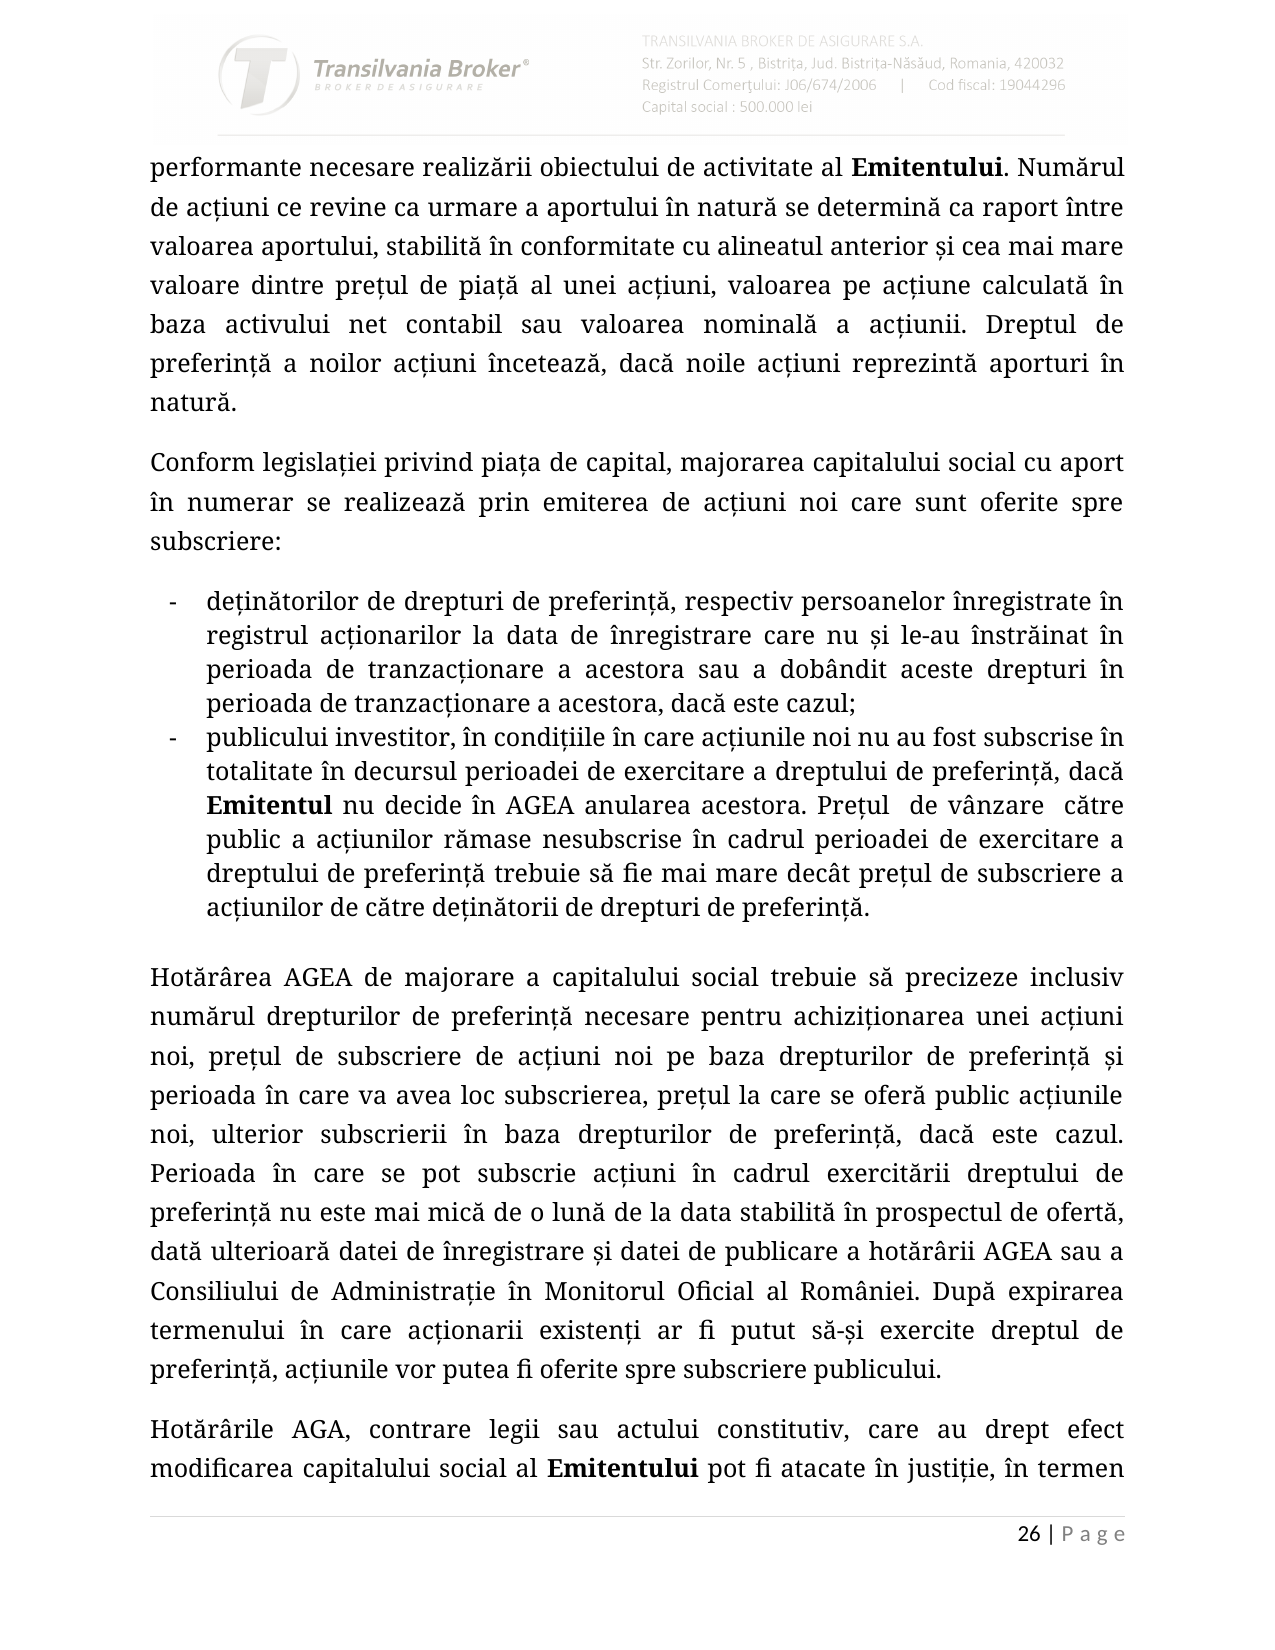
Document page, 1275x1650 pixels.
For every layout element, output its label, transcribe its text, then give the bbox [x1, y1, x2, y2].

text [150, 150, 1125, 419]
list deținătorilor de drepturi de preferință, respectiv persoanelor înregistrate în registrul acționarilor la data de înregistrare care nu și le-au înstrăinat în perioada de tranzacționare a acestora sau a dobândit aceste drepturi în perioada de tranzacționare a acestora, dacă este cazul; [169, 583, 1125, 719]
list publicului investitor, în condițiile în care acțiunile noi nu au fost subscrise în totalitate în decursul perioadei de exercitare a dreptului de preferință, dacă Emitentul nu decide în AGEA anularea acestora. Prețul de vânzare către public a acțiunilor rămase nesubscrise în cadrul perioadei de exercitare a dreptului de preferință trebuie să fie mai mare decât prețul de subscriere a acțiunilor de către deținătorii de drepturi de preferință. [169, 719, 1125, 924]
text Hotărârea AGEA de majorare a capitalului social trebuie să precizeze inclusiv numărul drepturilor de preferință necesare pentru achiziționarea unei acțiuni noi, prețul de subscriere de acțiuni noi pe baza drepturilor de preferință și perioada în care va avea loc subscrierea, prețul la care se oferă public acțiunile noi, ulterior subscrierii în baza drepturilor de preferință, dacă este cazul. Perioada în care se pot subscrie acțiuni în cadrul exercitării dreptului de preferință nu este mai mică de o lună de la data stabilită în prospectul de ofertă, dată ulterioară datei de înregistrare și datei de publicare a hotărârii AGEA sau a Consiliului de Administrație în Monitorul Oficial al României. După expirarea termenului în care acționarii existenți ar fi putut să-și exercite dreptul de preferință, acțiunile vor putea fi oferite spre subscriere publicului. [150, 960, 1125, 1386]
text Conform legislației privind piața de capital, majorarea capitalului social cu aport în numerar se realizează prin emiterea de acțiuni noi care sunt oferite spre subscriere: [150, 445, 1125, 557]
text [150, 1412, 1125, 1485]
